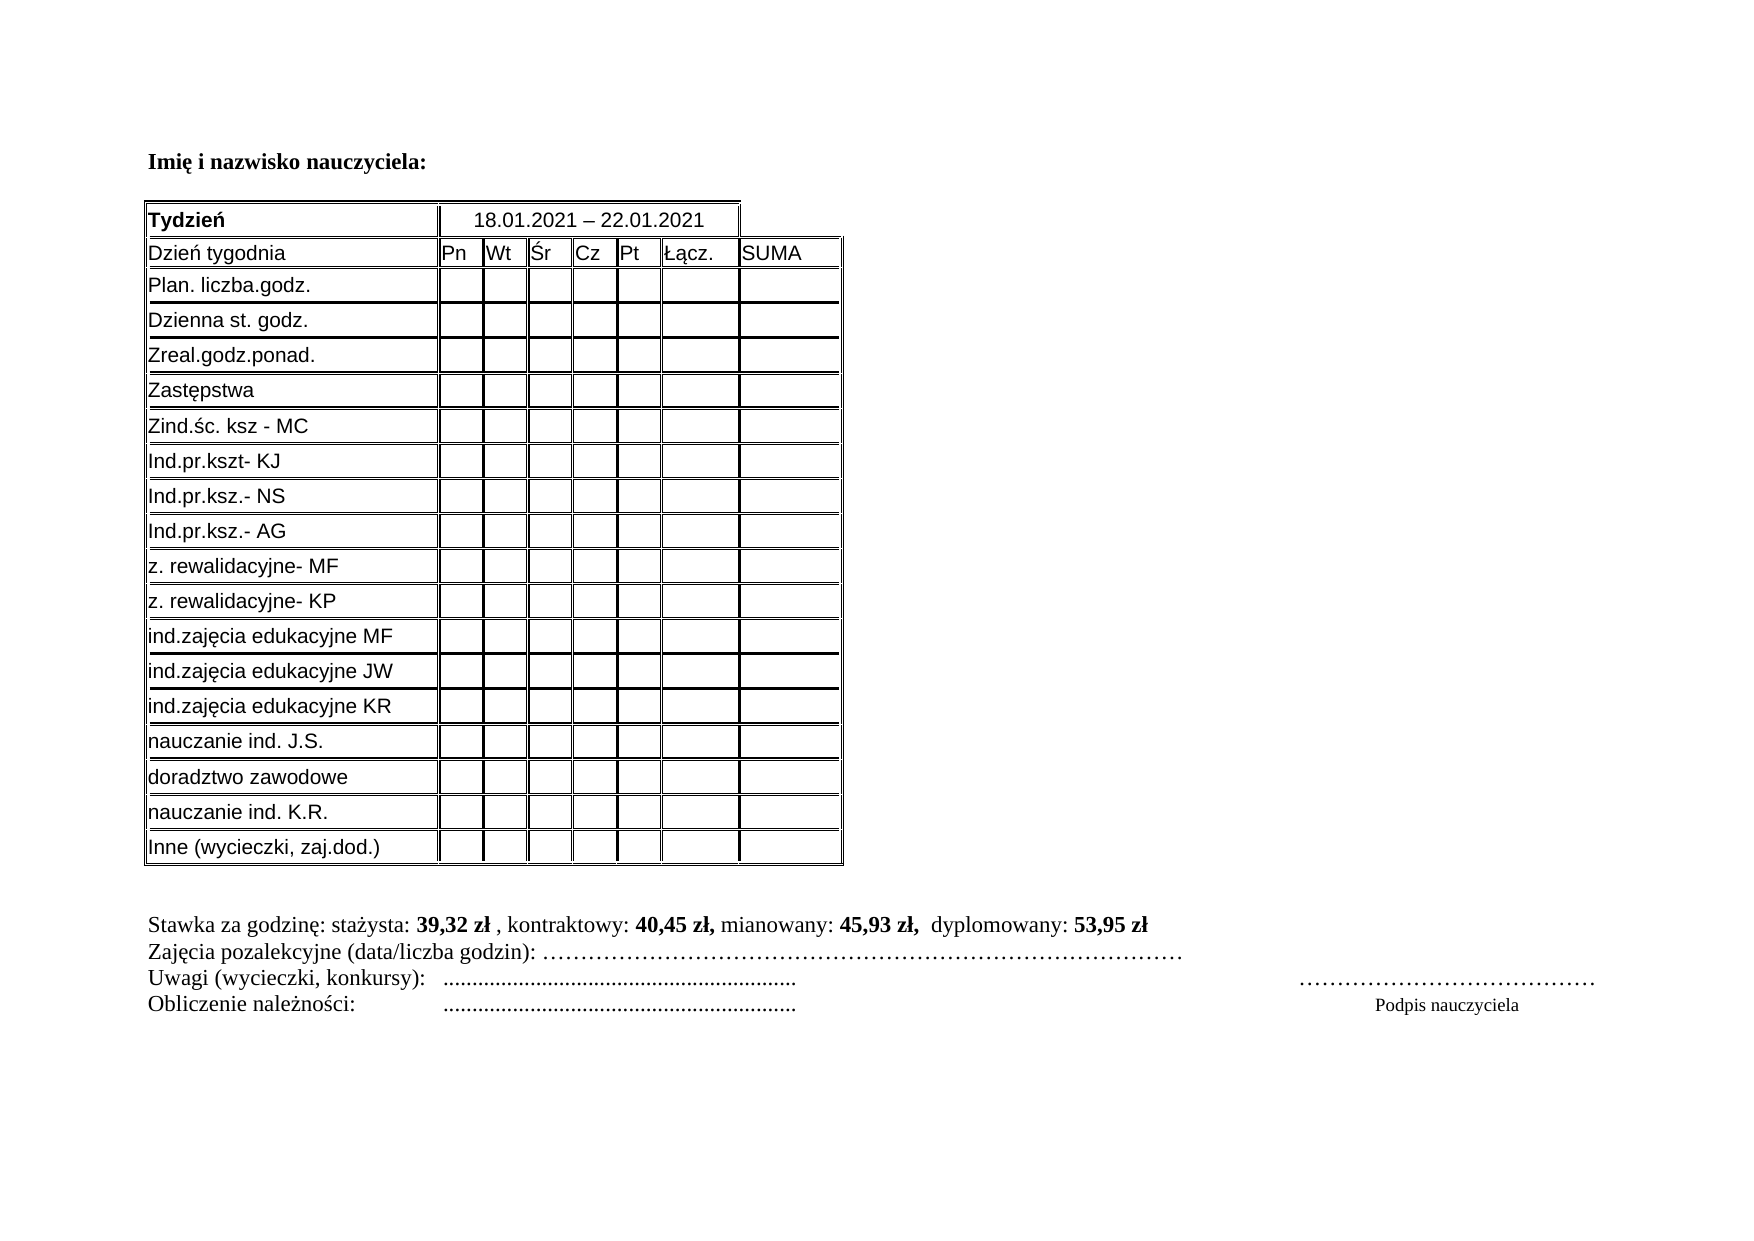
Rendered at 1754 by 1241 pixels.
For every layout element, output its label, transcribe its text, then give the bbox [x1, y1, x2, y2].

table_cell [574, 761, 616, 792]
table_cell [741, 757, 841, 792]
table_cell [663, 269, 738, 301]
table_cell [741, 406, 841, 441]
table_cell [574, 375, 616, 406]
table_cell [574, 445, 616, 476]
table_cell [530, 690, 571, 722]
table_cell [485, 515, 526, 547]
table_cell Zastępstwa [147, 371, 437, 406]
table_cell Pn [441, 239, 482, 266]
table_cell [619, 515, 660, 547]
table_cell [530, 655, 571, 687]
table_cell [574, 480, 616, 512]
table_cell [441, 480, 482, 512]
table_cell [441, 269, 482, 301]
table_cell [741, 476, 841, 512]
table_cell [530, 620, 571, 652]
table_cell [739, 547, 842, 582]
table_cell [441, 796, 482, 827]
table_cell [530, 445, 571, 476]
table_cell [530, 304, 571, 336]
table_cell [663, 585, 738, 617]
table_cell [441, 690, 482, 722]
table_cell [574, 269, 616, 301]
table_cell [530, 269, 571, 301]
table_header Tydzień [147, 202, 439, 236]
table_cell [741, 441, 841, 476]
table_cell [441, 550, 482, 582]
table_cell SUMA [739, 236, 842, 266]
table_header 18.01.2021 – 22.01.2021 [439, 204, 739, 236]
table_cell [619, 655, 660, 687]
table_cell [663, 375, 738, 406]
table_cell [741, 301, 841, 336]
table_cell ind.zajęcia edukacyjne KR [147, 687, 437, 722]
table_cell [619, 480, 660, 512]
table_cell [663, 304, 738, 336]
table_cell [485, 269, 526, 301]
table_cell [530, 796, 571, 827]
text Obliczenie należności: Podpis nauczyciela [148, 990, 1606, 1017]
table_cell [574, 726, 616, 757]
table_cell [485, 375, 526, 406]
table_cell z. rewalidacyjne- MF [145, 547, 439, 582]
table_cell [574, 410, 616, 441]
table_cell [530, 550, 571, 582]
text Stawka za godzinę: stażysta: 39,32 zł , kontraktowy: 40,45 zł, mianowany: 45,93 zł, dyplomowany: 53,95 zł [148, 911, 1606, 938]
table_cell nauczanie ind. K.R. [147, 793, 437, 827]
table_cell [485, 620, 526, 652]
table_cell [617, 831, 662, 863]
table_cell [619, 726, 660, 757]
table_cell [619, 410, 660, 441]
table_cell [485, 761, 526, 792]
table_cell [739, 582, 842, 617]
table_cell [663, 761, 738, 792]
table_cell [574, 796, 616, 827]
table_cell Zreal.godz.ponad. [147, 336, 437, 371]
table_cell [619, 585, 660, 617]
table_cell [739, 828, 841, 863]
table_cell [530, 480, 571, 512]
table_cell ind.zajęcia edukacyjne JW [147, 652, 437, 687]
table_cell [663, 726, 738, 757]
table_cell [485, 445, 526, 476]
table_cell [741, 687, 841, 722]
table_cell [441, 620, 482, 652]
table_cell [741, 371, 841, 406]
table_cell [574, 690, 616, 722]
table_cell [619, 690, 660, 722]
table_cell [663, 796, 738, 827]
table_cell [663, 445, 738, 476]
table_cell z. rewalidacyjne- KP [145, 582, 439, 617]
table_cell Cz [574, 239, 616, 266]
table_cell [739, 266, 842, 301]
table_cell [530, 375, 571, 406]
table_cell [619, 269, 660, 301]
table_cell [530, 410, 571, 441]
table_cell [485, 690, 526, 722]
table_cell [441, 410, 482, 441]
table_cell [619, 339, 660, 371]
table_cell [441, 339, 482, 371]
table_cell [663, 550, 738, 582]
table_cell Wt [485, 239, 526, 266]
table_cell [439, 831, 483, 863]
table_cell doradztwo zawodowe [147, 757, 437, 792]
table_cell [662, 831, 739, 863]
table_cell [619, 620, 660, 652]
table_cell Ind.pr.ksz.- NS [147, 476, 437, 512]
table_cell [663, 339, 738, 371]
text Imię i nazwisko nauczyciela: [148, 148, 1606, 174]
table_cell Dzień tygodnia [145, 236, 439, 266]
table_cell [528, 831, 572, 863]
table_cell [741, 722, 841, 757]
table_cell [485, 339, 526, 371]
table_cell Śr [530, 239, 571, 266]
table_cell [663, 620, 738, 652]
table_cell [441, 726, 482, 757]
table_cell [663, 480, 738, 512]
table_cell [741, 652, 841, 687]
table_cell [619, 375, 660, 406]
table_cell [483, 828, 528, 863]
table_cell [574, 515, 616, 547]
table_cell [485, 550, 526, 582]
table_cell [441, 304, 482, 336]
table_cell [619, 550, 660, 582]
table_cell [574, 585, 616, 617]
table_cell [663, 410, 738, 441]
table_cell [741, 793, 841, 827]
table_cell [574, 304, 616, 336]
table_cell Zind.śc. ksz - MC [147, 406, 437, 441]
table_cell [530, 726, 571, 757]
table_cell [663, 655, 738, 687]
table_cell [441, 445, 482, 476]
table_cell Ind.pr.ksz.- AG [145, 512, 439, 547]
table_cell Pt [619, 239, 660, 266]
table_cell [739, 512, 842, 547]
table_cell Dzienna st. godz. [147, 301, 437, 336]
table_cell [530, 339, 571, 371]
table_cell [485, 304, 526, 336]
table_cell [441, 585, 482, 617]
table_cell [441, 375, 482, 406]
text Uwagi (wycieczki, konkursy): ………………………………… [148, 964, 1606, 990]
table_cell [485, 655, 526, 687]
table_cell [441, 761, 482, 792]
text Zajęcia pozalekcyjne (data/liczba godzin): ………………………………………………………………………… [148, 938, 1606, 964]
table_cell Ind.pr.kszt- KJ [147, 441, 437, 476]
table_cell Plan. liczba.godz. [145, 266, 439, 301]
table_cell [573, 831, 617, 863]
table_cell [663, 515, 738, 547]
table_cell [574, 655, 616, 687]
table_cell [619, 445, 660, 476]
table_cell nauczanie ind. J.S. [147, 722, 437, 757]
table_cell [619, 761, 660, 792]
table_cell [530, 515, 571, 547]
table_cell [663, 690, 738, 722]
table_cell [485, 480, 526, 512]
table_cell [485, 726, 526, 757]
table_cell [619, 796, 660, 827]
table_cell [485, 585, 526, 617]
table_cell [741, 336, 841, 371]
table_cell [485, 796, 526, 827]
table_cell [619, 304, 660, 336]
table_cell [530, 761, 571, 792]
table_cell [485, 410, 526, 441]
table_cell [441, 515, 482, 547]
table_cell [574, 339, 616, 371]
table_cell Inne (wycieczki, zaj.dod.) [147, 828, 439, 863]
table_cell [574, 550, 616, 582]
table_cell [530, 585, 571, 617]
table_cell Łącz. [663, 239, 738, 266]
table_cell [441, 655, 482, 687]
table_cell [574, 620, 616, 652]
table_cell [739, 617, 842, 652]
table_cell ind.zajęcia edukacyjne MF [145, 617, 439, 652]
